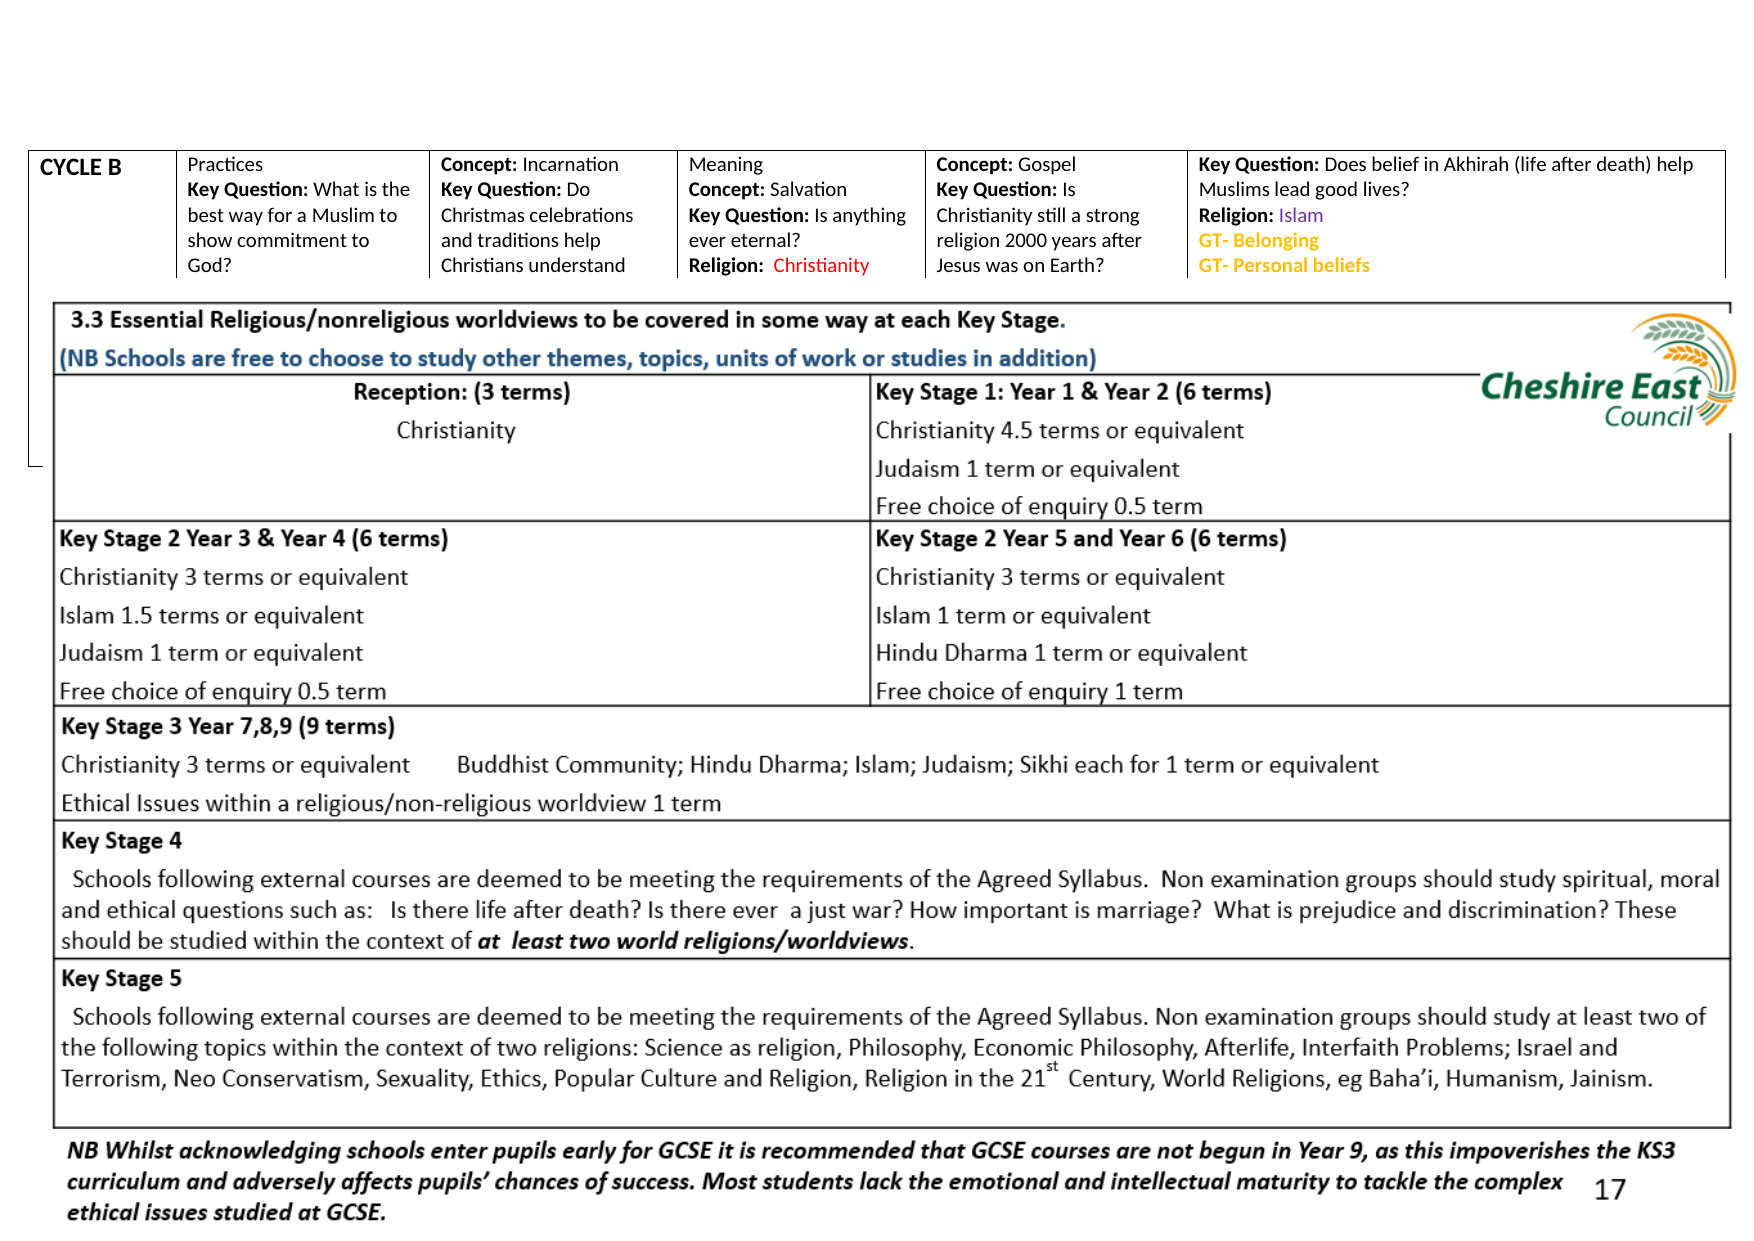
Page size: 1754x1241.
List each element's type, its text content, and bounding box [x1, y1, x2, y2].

picture [42, 278, 1743, 1241]
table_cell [1188, 151, 1725, 278]
table_cell YEAR 5,6 CYCLE B [29, 151, 176, 466]
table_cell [926, 151, 1187, 278]
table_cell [678, 151, 925, 278]
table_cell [177, 151, 429, 278]
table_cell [430, 151, 677, 278]
